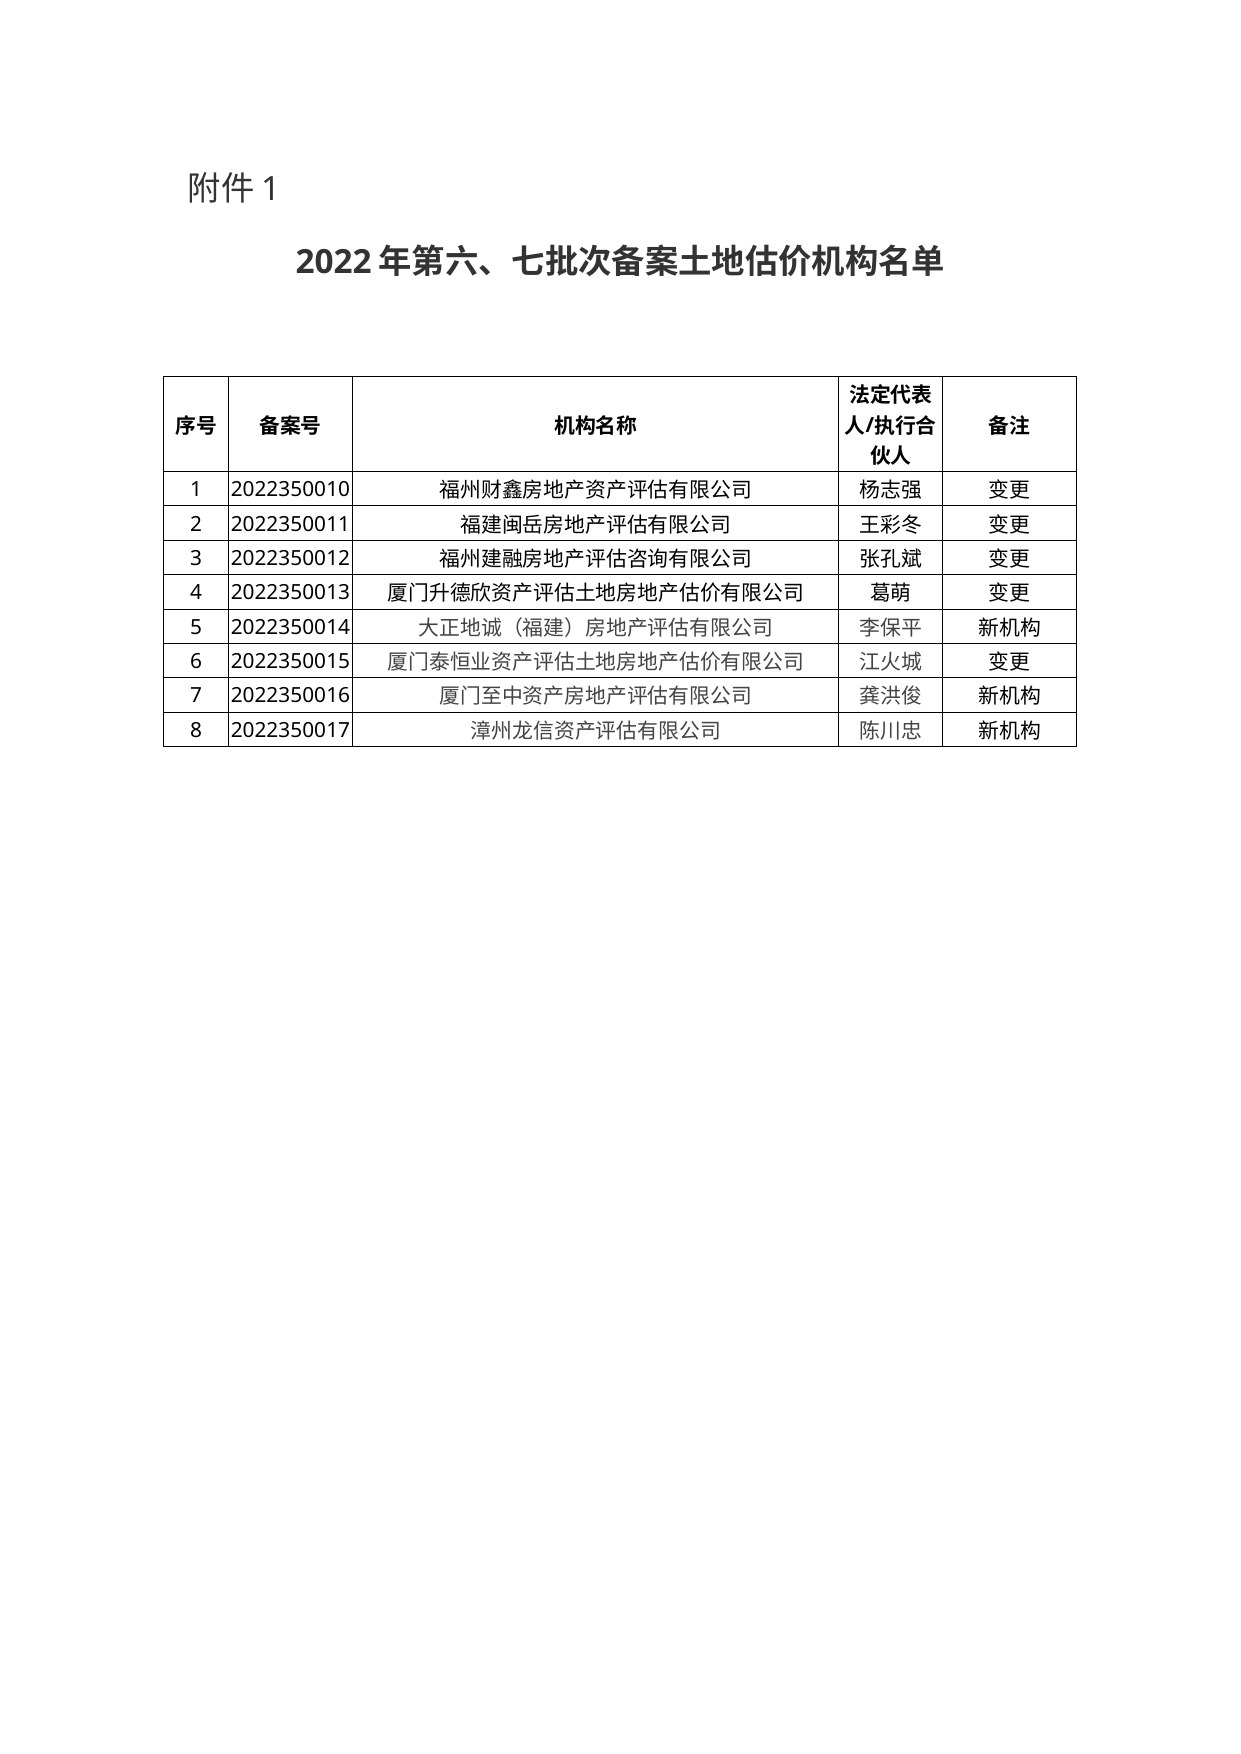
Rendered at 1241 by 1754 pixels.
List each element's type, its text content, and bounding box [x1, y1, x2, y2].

table_cell 变更 [943, 506, 1076, 540]
table_cell 变更 [943, 541, 1076, 574]
table_cell 大正地诚（福建）房地产评估有限公司 [353, 610, 838, 643]
table_cell 新机构 [943, 713, 1076, 746]
text 2022年第六、七批次备案土地估价机构名单 [187, 234, 1053, 283]
table_cell 新机构 [943, 610, 1076, 643]
table_cell 2022350014 [229, 610, 352, 643]
table_cell 陈川忠 [839, 713, 942, 746]
table_cell 福州建融房地产评估咨询有限公司 [353, 541, 838, 574]
table_cell 2022350010 [229, 472, 352, 505]
table_header 机构名称 [353, 377, 838, 471]
table_cell 福州财鑫房地产资产评估有限公司 [353, 472, 838, 505]
table_cell 葛萌 [839, 575, 942, 608]
table_cell 厦门至中资产房地产评估有限公司 [353, 678, 838, 712]
table_cell 江火城 [839, 644, 942, 677]
table_cell 漳州龙信资产评估有限公司 [353, 713, 838, 746]
table_cell 变更 [943, 575, 1076, 608]
table_cell 福建闽岳房地产评估有限公司 [353, 506, 838, 540]
table_header 备注 [943, 377, 1076, 471]
table_cell 厦门升德欣资产评估土地房地产估价有限公司 [353, 575, 838, 608]
table_cell 2 [164, 506, 228, 540]
table_cell 2022350011 [229, 506, 352, 540]
table_cell 厦门泰恒业资产评估土地房地产估价有限公司 [353, 644, 838, 677]
text 附件1 [187, 162, 1053, 210]
table_cell 2022350012 [229, 541, 352, 574]
table_cell 变更 [943, 644, 1076, 677]
table_cell 2022350017 [229, 713, 352, 746]
table_cell 王彩冬 [839, 506, 942, 540]
table_cell 2022350015 [229, 644, 352, 677]
table_cell 3 [164, 541, 228, 574]
table_cell 新机构 [943, 678, 1076, 712]
table_cell 张孔斌 [839, 541, 942, 574]
table_cell 杨志强 [839, 472, 942, 505]
table_cell 李保平 [839, 610, 942, 643]
table_cell 1 [164, 472, 228, 505]
table_header 备案号 [229, 377, 352, 471]
table_header 序号 [164, 377, 228, 471]
table_header 法定代表人/执行合伙人 [839, 377, 942, 471]
table_cell 2022350013 [229, 575, 352, 608]
table_cell 变更 [943, 472, 1076, 505]
table_cell 2022350016 [229, 678, 352, 712]
table_cell 6 [164, 644, 228, 677]
table_cell 7 [164, 678, 228, 712]
table_cell 4 [164, 575, 228, 608]
table_cell 龚洪俊 [839, 678, 942, 712]
table_cell 5 [164, 610, 228, 643]
table_cell 8 [164, 713, 228, 746]
